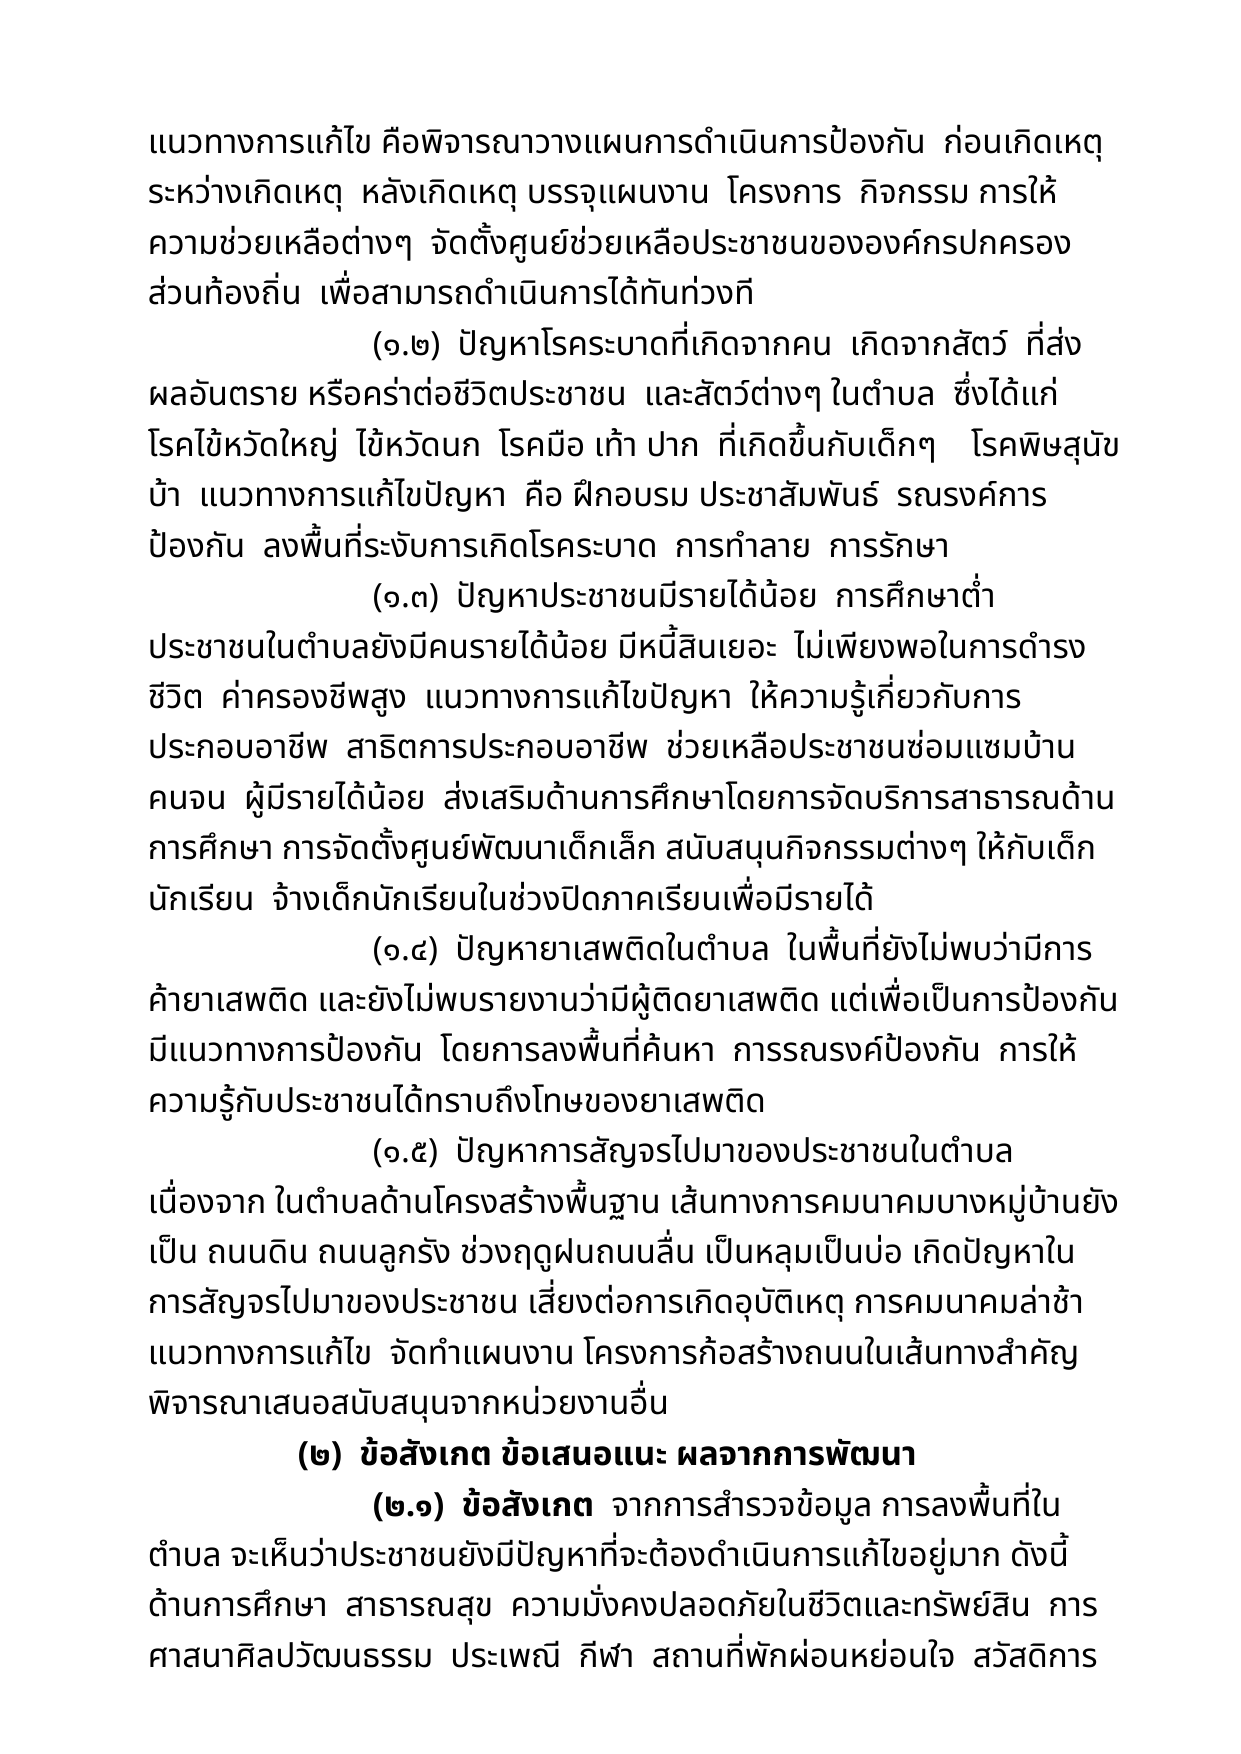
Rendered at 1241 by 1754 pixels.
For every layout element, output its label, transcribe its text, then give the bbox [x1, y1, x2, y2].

text (๑.๔) ปัญหายาเสพติดในตำบล ในพื้นที่ยังไม่พบว่ามีการค้ายาเสพติด และยังไม่พบรายงานว่ามีผู้ติดยาเสพติด แต่เพื่อเป็นการป้องกัน มีแนวทางการป้องกัน โดยการลงพื้นที่ค้นหา การรณรงค์ป้องกัน การให้ความรู้กับประชาชนได้ทราบถึงโทษของยาเสพติด [148, 925, 1122, 1127]
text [148, 1480, 1122, 1682]
text (๑.๒) ปัญหาโรคระบาดที่เกิดจากคน เกิดจากสัตว์ ที่ส่งผลอันตราย หรือคร่าต่อชีวิตประชาชน และสัตว์ต่างๆ ในตำบล ซึ่งได้แก่ โรคไข้หวัดใหญ่ ไข้หวัดนก โรคมือ เท้า ปาก ที่เกิดขึ้นกับเด็กๆ โรคพิษสุนัขบ้า แนวทางการแก้ไขปัญหา คือ ฝึกอบรม ประชาสัมพันธ์ รณรงค์การป้องกัน ลงพื้นที่ระงับการเกิดโรคระบาด การทำลาย การรักษา [148, 320, 1122, 572]
text (๑.๓) ปัญหาประชาชนมีรายได้น้อย การศึกษาต่ำ ประชาชนในตำบลยังมีคนรายได้น้อย มีหนี้สินเยอะ ไม่เพียงพอในการดำรงชีวิต ค่าครองชีพสูง แนวทางการแก้ไขปัญหา ให้ความรู้เกี่ยวกับการประกอบอาชีพ สาธิตการประกอบอาชีพ ช่วยเหลือประชาชนซ่อมแซมบ้านคนจน ผู้มีรายได้น้อย ส่งเสริมด้านการศึกษาโดยการจัดบริการสาธารณด้านการศึกษา การจัดตั้งศูนย์พัฒนาเด็กเล็ก สนับสนุนกิจกรรมต่างๆ ให้กับเด็กนักเรียน จ้างเด็กนักเรียนในช่วงปิดภาคเรียนเพื่อมีรายได้ [148, 572, 1122, 925]
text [148, 118, 1122, 320]
text (๒) ข้อสังเกต ข้อเสนอแนะ ผลจากการพัฒนา [223, 1430, 1122, 1480]
text (๑.๕) ปัญหาการสัญจรไปมาของประชาชนในตำบล เนื่องจาก ในตำบลด้านโครงสร้างพื้นฐาน เส้นทางการคมนาคมบางหมู่บ้านยังเป็น ถนนดิน ถนนลูกรัง ช่วงฤดูฝนถนนลื่น เป็นหลุมเป็นบ่อ เกิดปัญหาในการสัญจรไปมาของประชาชน เสี่ยงต่อการเกิดอุบัติเหตุ การคมนาคมล่าช้า แนวทางการแก้ไข จัดทำแผนงาน โครงการก้อสร้างถนนในเส้นทางสำคัญ พิจารณาเสนอสนับสนุนจากหน่วยงานอื่น [148, 1127, 1122, 1430]
